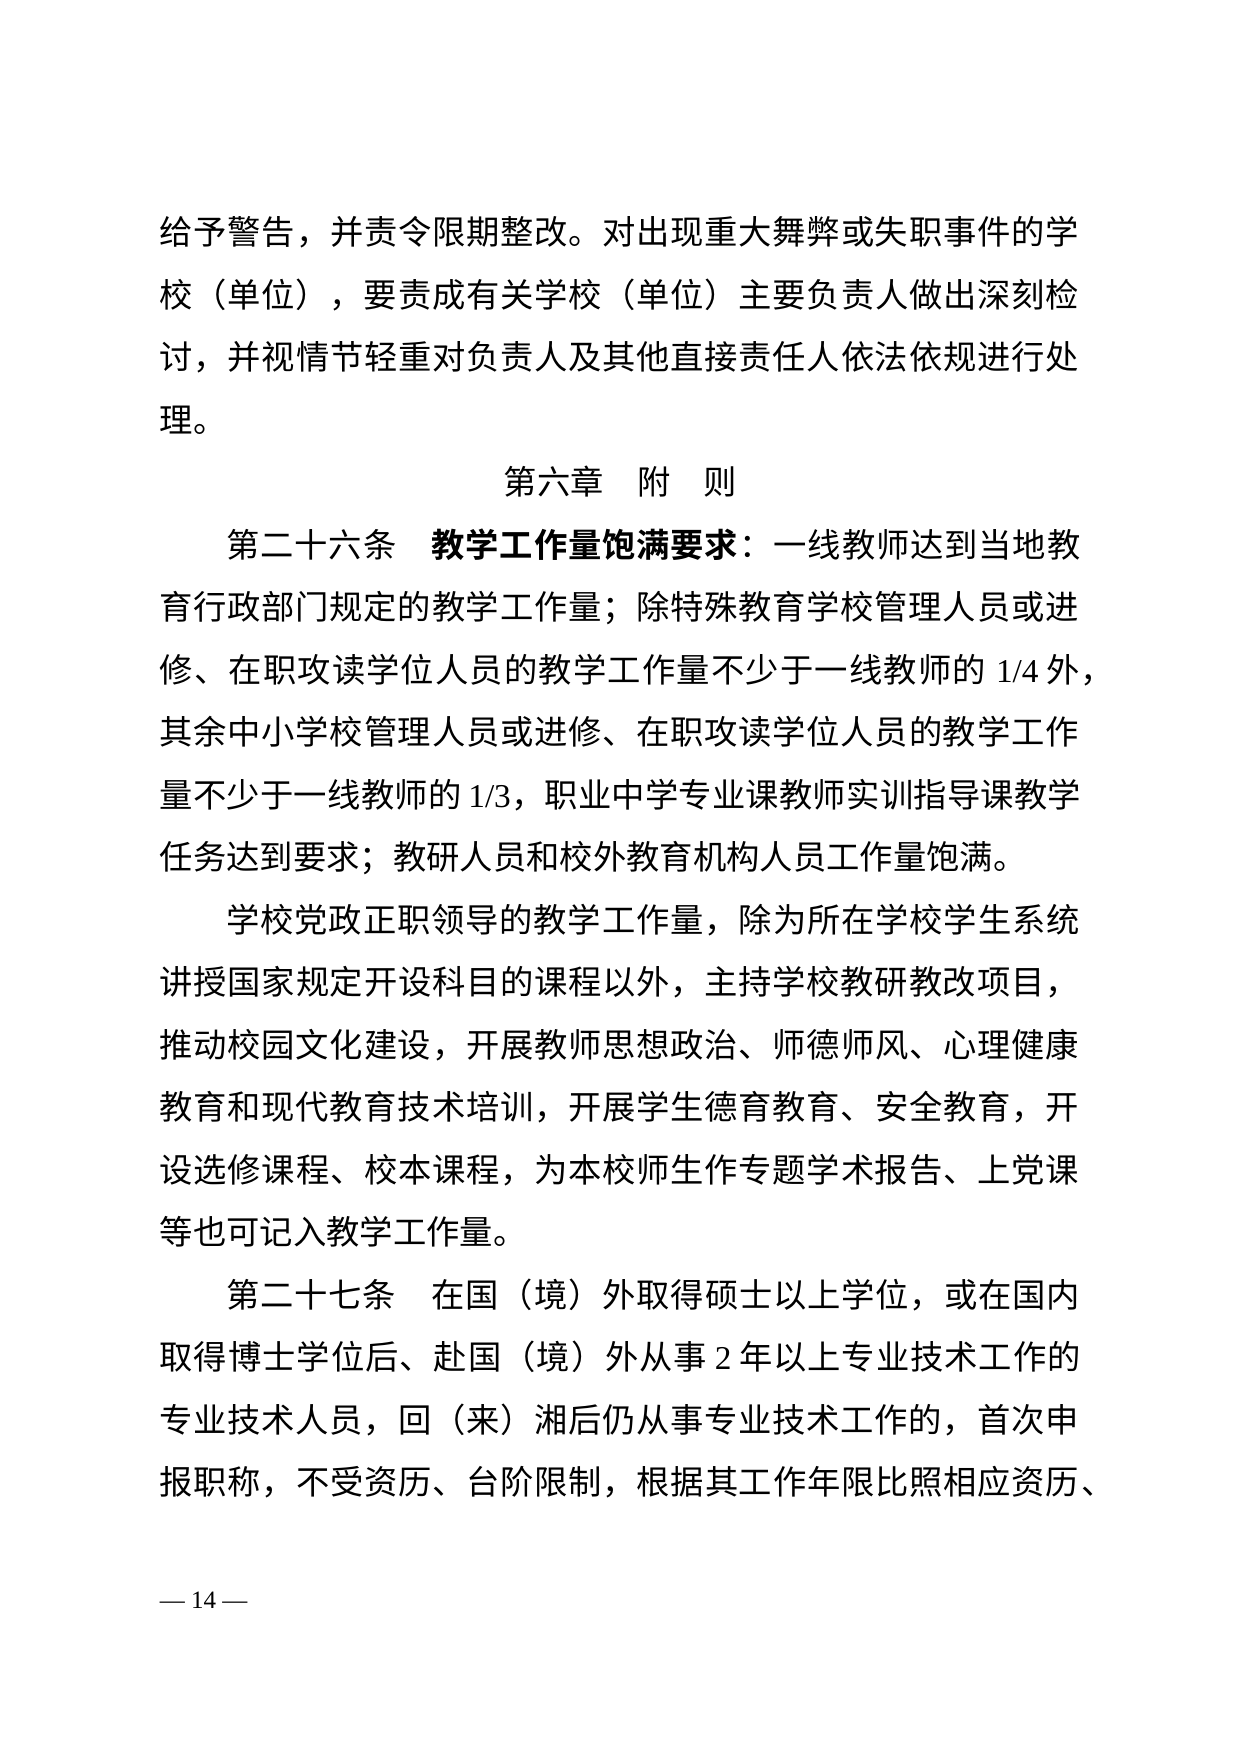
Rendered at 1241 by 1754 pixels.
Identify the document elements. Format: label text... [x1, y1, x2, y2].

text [159, 194, 1081, 444]
text 第二十六条 教学工作量饱满要求：一线教师达到当地教育行政部门规定的教学工作量；除特殊教育学校管理人员或进修、在职攻读学位人员的教学工作量不少于一线教师的1/4外，其余中小学校管理人员或进修、在职攻读学位人员的教学工作量不少于一线教师的1/3，职业中学专业课教师实训指导课教学任务达到要求；教研人员和校外教育机构人员工作量饱满。 [159, 507, 1081, 882]
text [159, 1257, 1081, 1507]
text 学校党政正职领导的教学工作量，除为所在学校学生系统讲授国家规定开设科目的课程以外，主持学校教研教改项目，推动校园文化建设，开展教师思想政治、师德师风、心理健康教育和现代教育技术培训，开展学生德育教育、安全教育，开设选修课程、校本课程，为本校师生作专题学术报告、上党课等也可记入教学工作量。 [159, 882, 1081, 1257]
text 第六章 附 则 [159, 444, 1081, 507]
